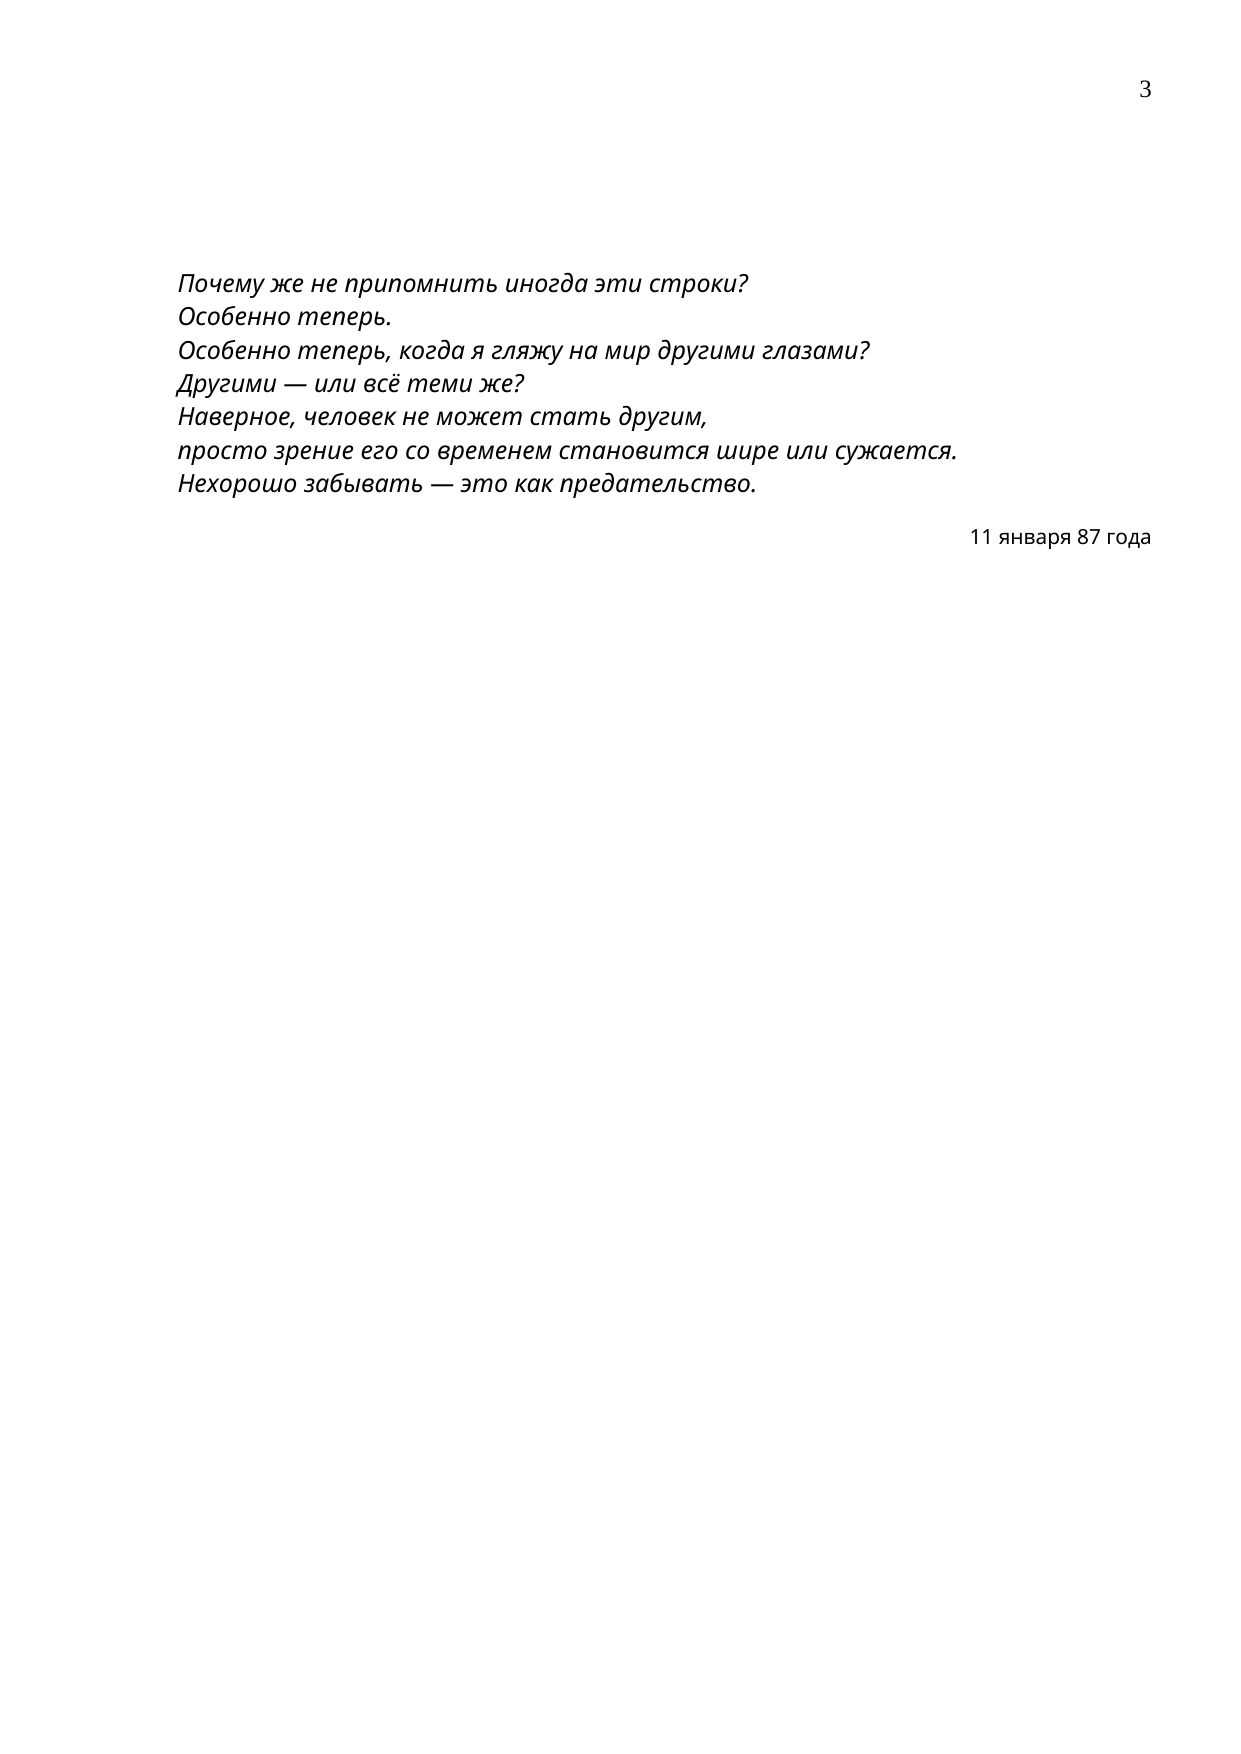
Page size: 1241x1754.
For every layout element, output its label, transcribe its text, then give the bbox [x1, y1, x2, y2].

text Другими — или всё теми же? [177, 366, 1152, 399]
text Особенно теперь. [177, 299, 1152, 332]
text Нехорошо забывать — это как предательство. [177, 466, 1152, 499]
text просто зрение его со временем становится шире или сужается. [177, 432, 1152, 466]
text 11 января 87 года [266, 524, 1152, 549]
text Наверное, человек не может стать другим, [177, 399, 1152, 432]
text Особенно теперь, когда я гляжу на мир другими глазами? [177, 332, 1152, 366]
text Почему же не припомнить иногда эти строки? [177, 266, 1152, 299]
